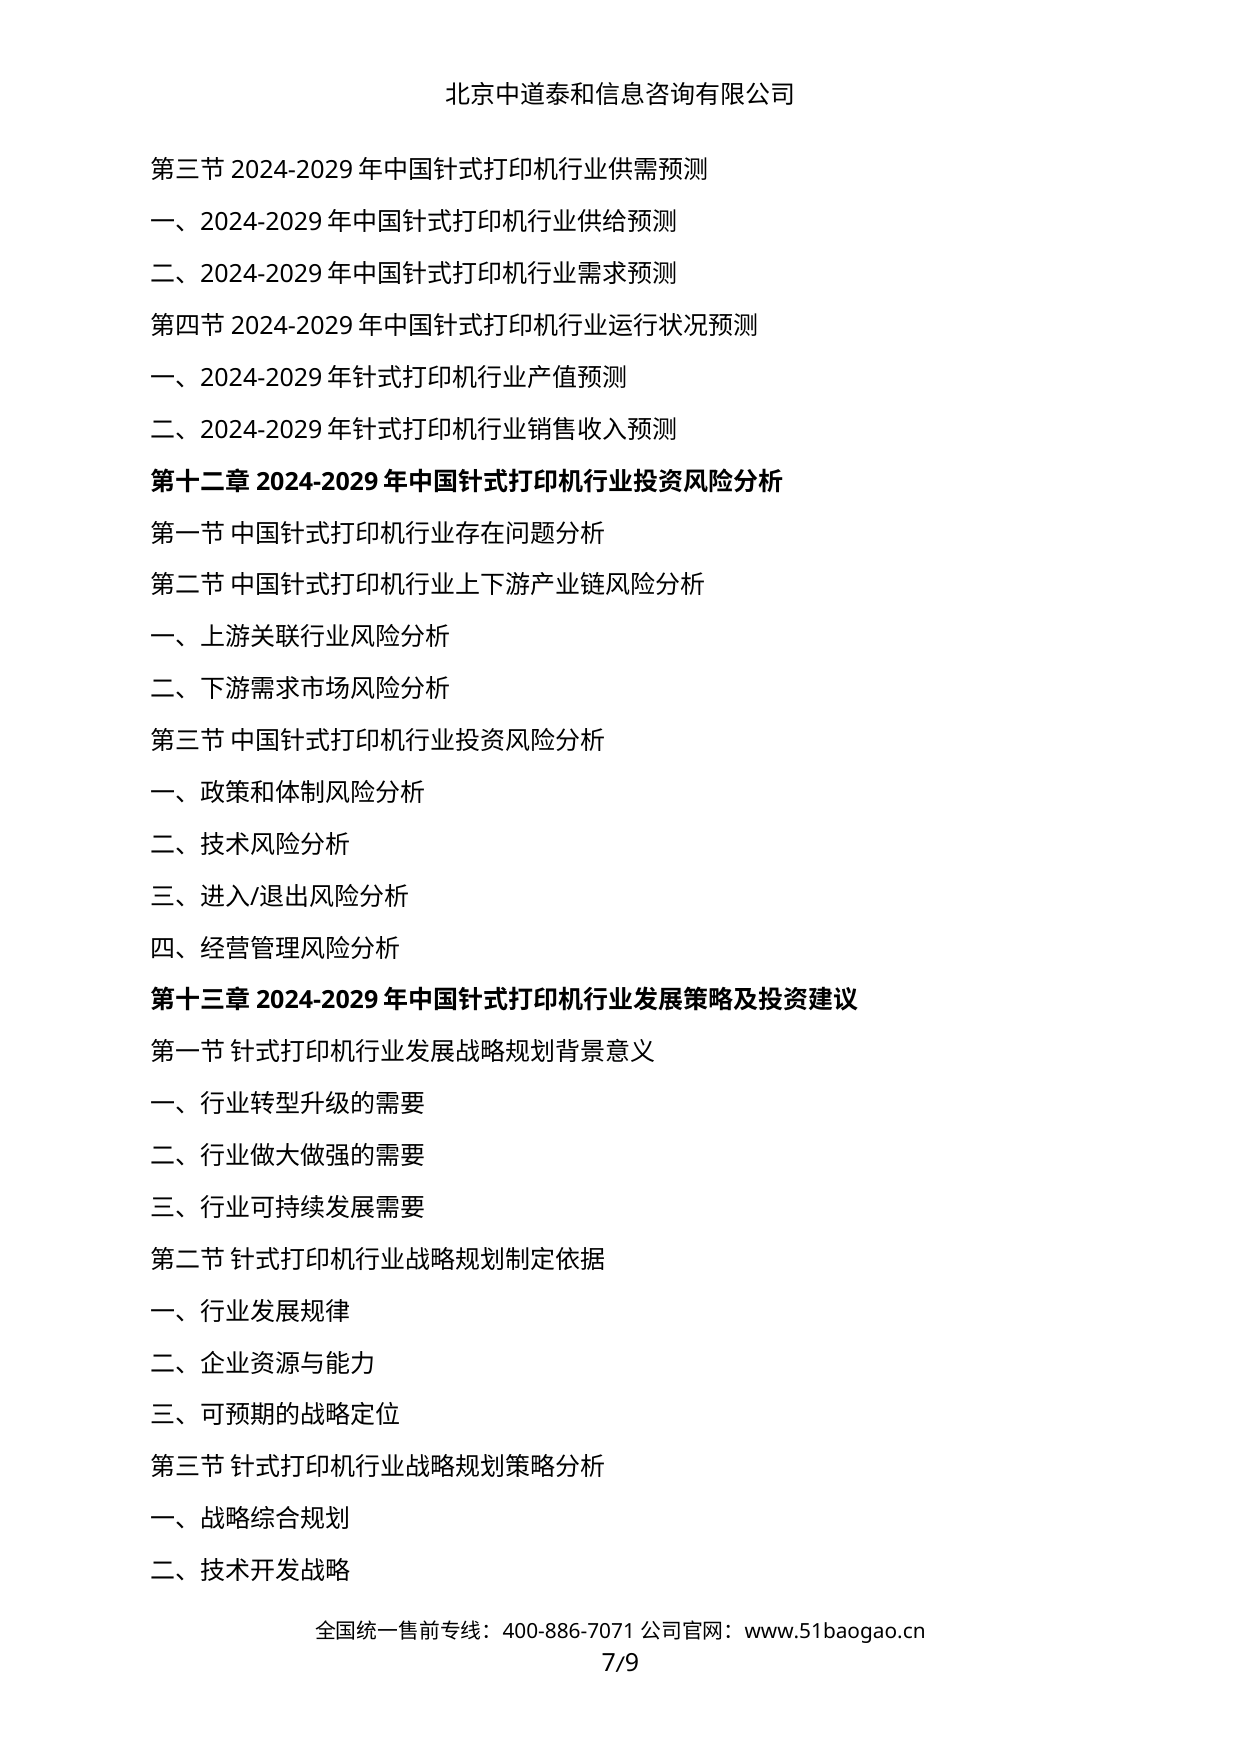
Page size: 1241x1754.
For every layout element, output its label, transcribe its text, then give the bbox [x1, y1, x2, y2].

text 第十三章 2024-2029年中国针式打印机行业发展策略及投资建议 [150, 980, 1090, 1016]
text 二、行业做大做强的需要 [150, 1136, 1090, 1172]
text 第一节 针式打印机行业发展战略规划背景意义 [150, 1032, 1090, 1068]
text 二、2024-2029年中国针式打印机行业需求预测 [150, 254, 1090, 290]
text 第十二章 2024-2029年中国针式打印机行业投资风险分析 [150, 461, 1090, 497]
text 第三节 针式打印机行业战略规划策略分析 [150, 1447, 1090, 1483]
text 二、企业资源与能力 [150, 1343, 1090, 1379]
text 第四节 2024-2029年中国针式打印机行业运行状况预测 [150, 306, 1090, 342]
text 第三节 中国针式打印机行业投资风险分析 [150, 721, 1090, 757]
text 四、经营管理风险分析 [150, 928, 1090, 964]
text 一、上游关联行业风险分析 [150, 617, 1090, 653]
text 二、技术开发战略 [150, 1551, 1090, 1587]
text 一、政策和体制风险分析 [150, 772, 1090, 809]
text 第一节 中国针式打印机行业存在问题分析 [150, 513, 1090, 549]
text 一、2024-2029年中国针式打印机行业供给预测 [150, 202, 1090, 238]
text 三、行业可持续发展需要 [150, 1187, 1090, 1224]
text 第三节 2024-2029年中国针式打印机行业供需预测 [150, 150, 1090, 186]
text 一、2024-2029年针式打印机行业产值预测 [150, 357, 1090, 394]
text 一、战略综合规划 [150, 1499, 1090, 1535]
text 二、2024-2029年针式打印机行业销售收入预测 [150, 409, 1090, 446]
text 二、技术风险分析 [150, 824, 1090, 861]
text 三、可预期的战略定位 [150, 1395, 1090, 1431]
text 三、进入/退出风险分析 [150, 876, 1090, 912]
text 第二节 中国针式打印机行业上下游产业链风险分析 [150, 565, 1090, 601]
text 一、行业发展规律 [150, 1291, 1090, 1327]
text 第二节 针式打印机行业战略规划制定依据 [150, 1239, 1090, 1276]
text 一、行业转型升级的需要 [150, 1084, 1090, 1120]
text 二、下游需求市场风险分析 [150, 669, 1090, 705]
